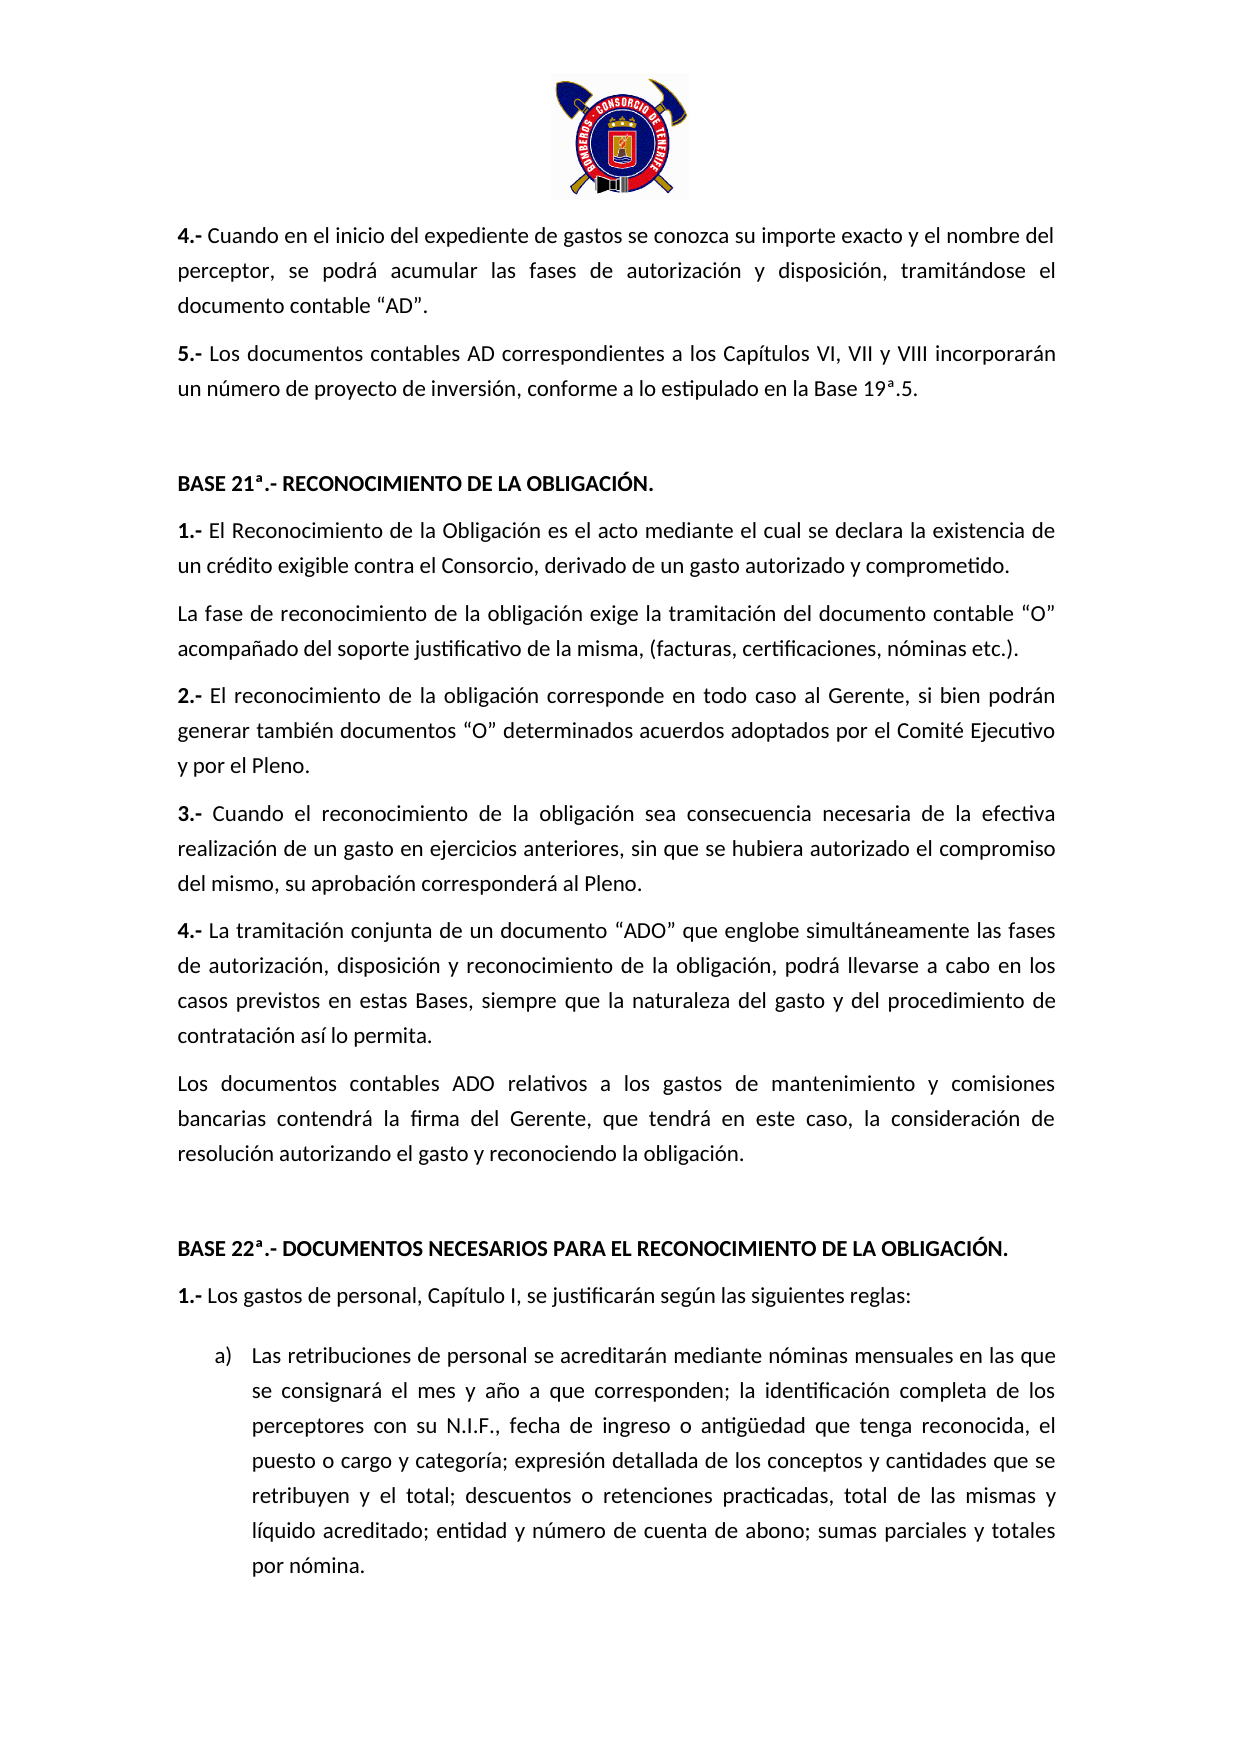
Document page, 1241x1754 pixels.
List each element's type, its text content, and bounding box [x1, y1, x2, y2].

text 1.- Los gastos de personal, Capítulo I, se justificarán según las siguientes reglas: [177, 1282, 1057, 1309]
text BASE 22ª.- DOCUMENTOS NECESARIOS PARA EL RECONOCIMIENTO DE LA OBLIGACIÓN. [177, 1234, 1057, 1262]
text BASE 21ª.- RECONOCIMIENTO DE LA OBLIGACIÓN. [177, 469, 1057, 497]
text 4.- La tramitación conjunta de un documento “ADO” que englobe simultáneamente las fases de autorización, disposición y reconocimiento de la obligación, podrá llevarse a cabo en los casos previstos en estas Bases, siempre que la naturaleza del gasto y del procedimiento de contratación así lo permita. [177, 917, 1057, 1049]
text Los documentos contables ADO relativos a los gastos de mantenimiento y comisiones bancarias contendrá la firma del Gerente, que tendrá en este caso, la consideración de resolución autorizando el gasto y reconociendo la obligación. [177, 1069, 1057, 1167]
text 5.- Los documentos contables AD correspondientes a los Capítulos VI, VII y VIII incorporarán un número de proyecto de inversión, conforme a lo estipulado en la Base 19ª.5. [177, 339, 1057, 402]
text 4.- Cuando en el inicio del expediente de gastos se conozca su importe exacto y el nombre del perceptor, se podrá acumular las fases de autorización y disposición, tramitándose el documento contable “AD”. [177, 222, 1057, 319]
text 2.- El reconocimiento de la obligación corresponde en todo caso al Gerente, si bien podrán generar también documentos “O” determinados acuerdos adoptados por el Comité Ejecutivo y por el Pleno. [177, 682, 1057, 779]
text 3.- Cuando el reconocimiento de la obligación sea consecuencia necesaria de la efectiva realización de un gasto en ejercicios anteriores, sin que se hubiera autorizado el compromiso del mismo, su aprobación corresponderá al Pleno. [177, 799, 1057, 897]
list Las retribuciones de personal se acreditarán mediante nóminas mensuales en las que se consignará el mes y año a que corresponden; la identificación completa de los perceptores con su N.I.F., fecha de ingreso o antigüedad que tenga reconocida, el puesto o cargo y categoría; expresión detallada de los conceptos y cantidades que se retribuyen y el total; descuentos o retenciones practicadas, total de las mismas y líquido acreditado; entidad y número de cuenta de abono; sumas parciales y totales por nómina. [214, 1342, 1057, 1579]
text 1.- El Reconocimiento de la Obligación es el acto mediante el cual se declara la existencia de un crédito exigible contra el Consorcio, derivado de un gasto autorizado y comprometido. [177, 517, 1057, 579]
text La fase de reconocimiento de la obligación exige la tramitación del documento contable “O” acompañado del soporte justificativo de la misma, (facturas, certificaciones, nóminas etc.). [177, 599, 1057, 662]
picture [550, 73, 690, 200]
